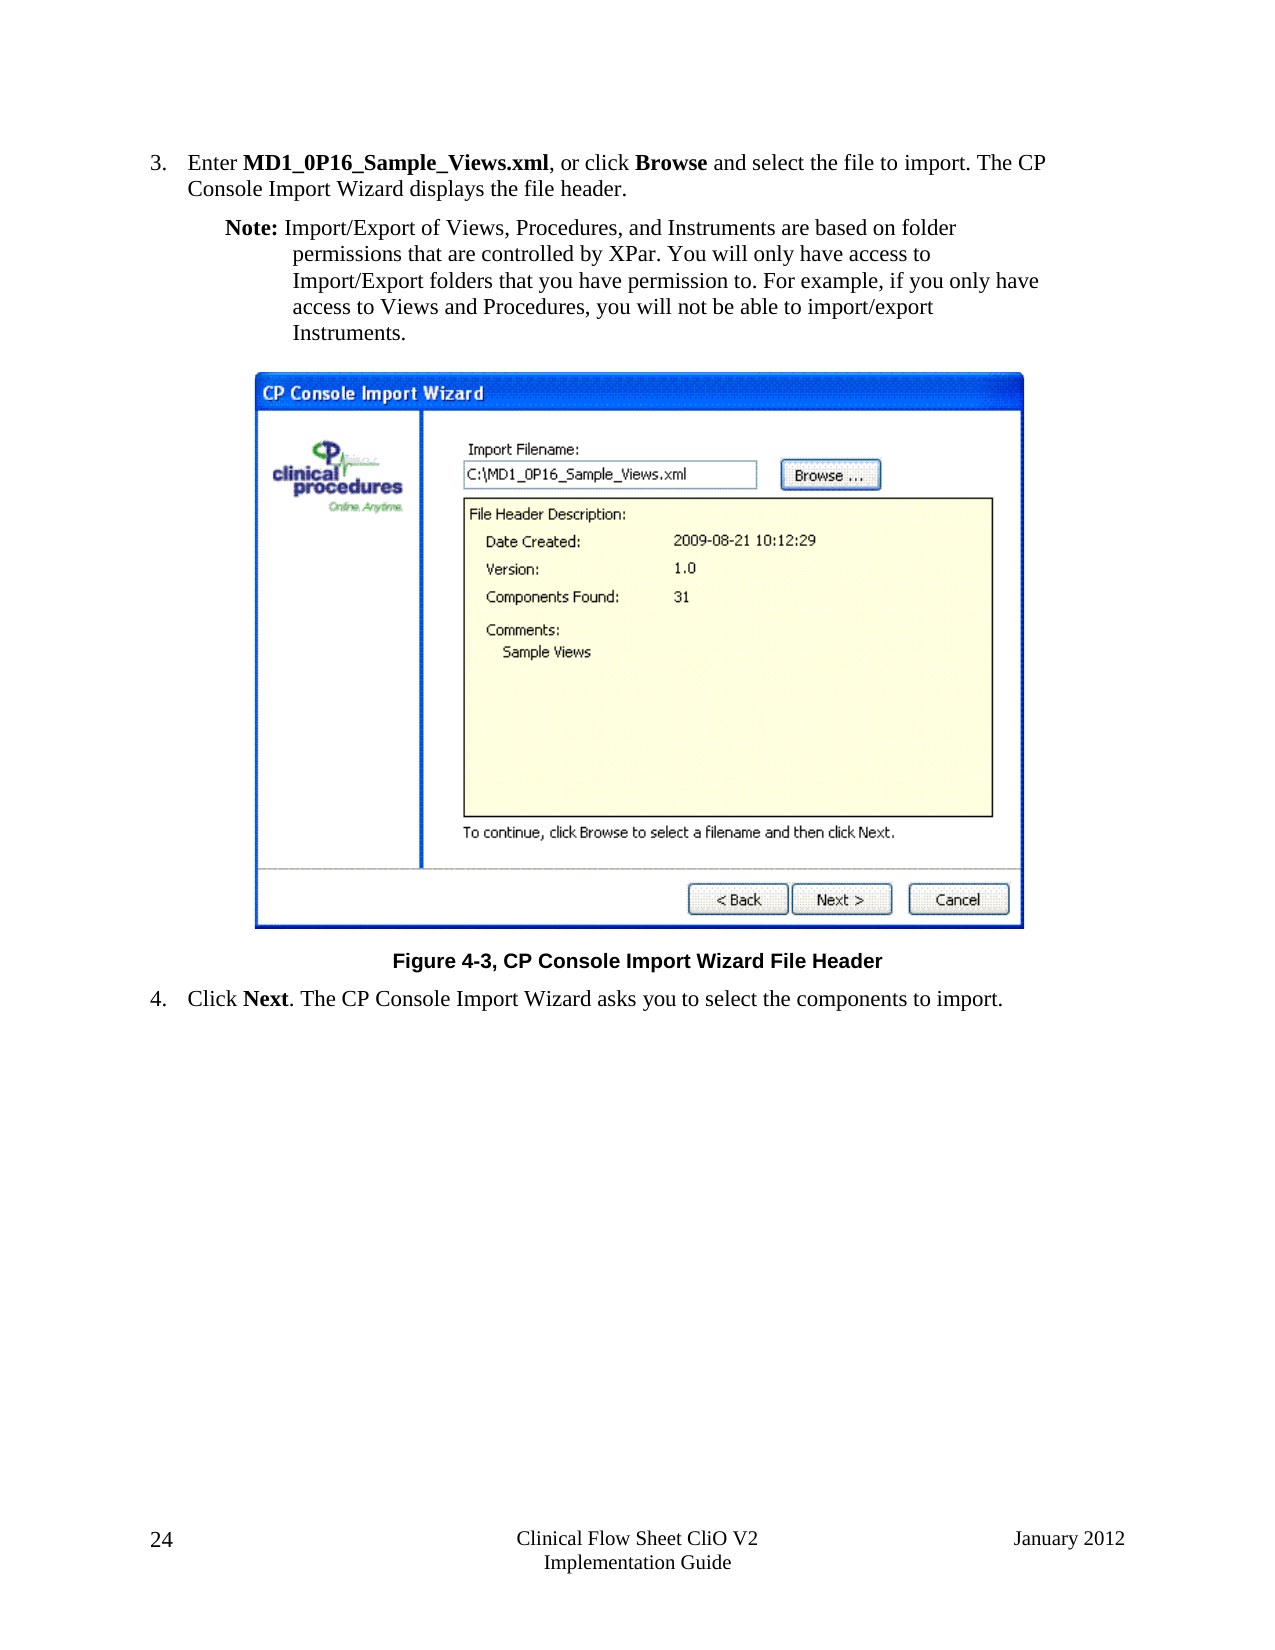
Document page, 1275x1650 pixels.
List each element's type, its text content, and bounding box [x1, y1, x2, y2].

text Figure 4-3, CP Console Import Wizard File Header [314, 929, 962, 973]
list Enter MD1_0P16_Sample_Views.xml, or click Browse and select the file to import. The CP Console Import Wizard displays the file header. [150, 149, 1047, 202]
picture [254, 372, 1025, 929]
list Click Next. The CP Console Import Wizard asks you to select the components to import. [150, 986, 1164, 1012]
text Note: Import/Export of Views, Procedures, and Instruments are based on folder permissions that are controlled by XPar. You will only have access to Import/Export folders that you have permission to. For example, if you only have access to Views and Procedures, you will not be able to import/export Instruments. [225, 214, 1044, 346]
